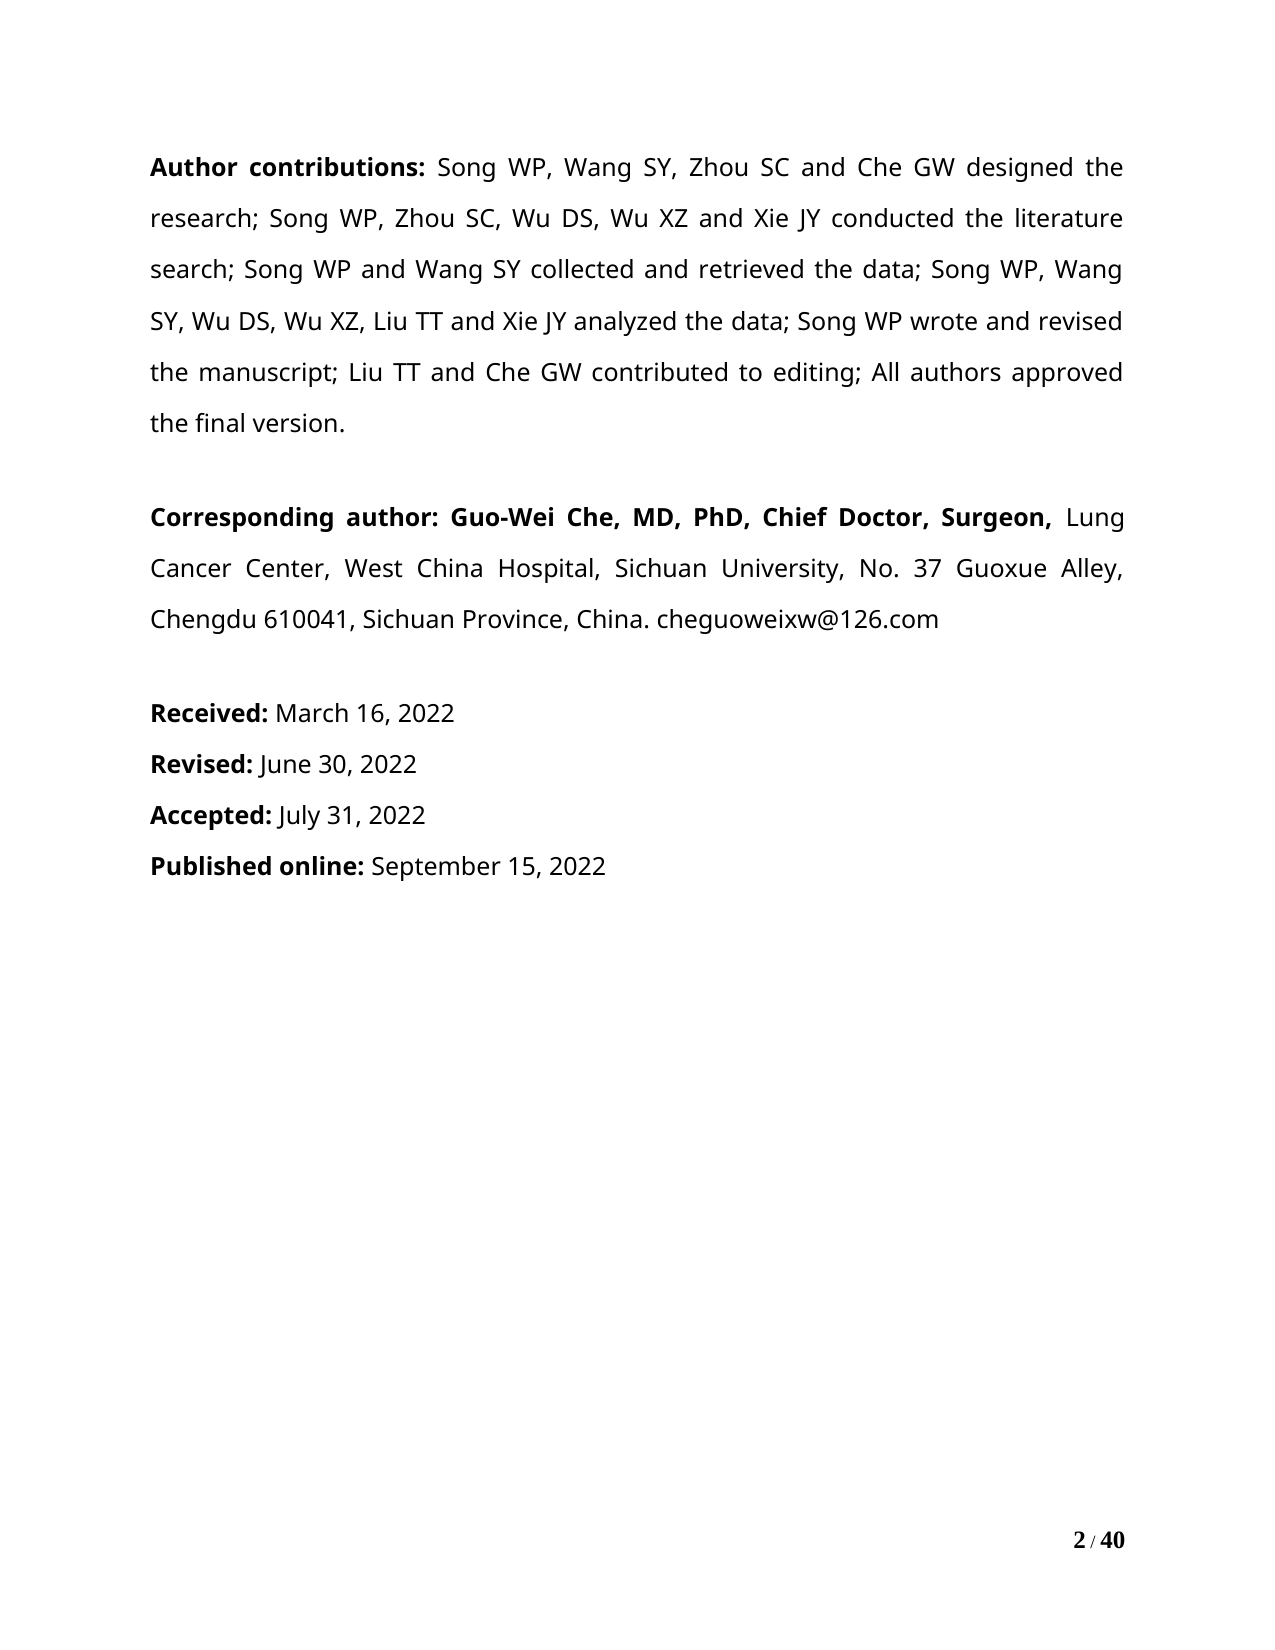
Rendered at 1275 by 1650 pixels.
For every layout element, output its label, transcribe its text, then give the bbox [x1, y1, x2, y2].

text Published online: September 15, 2022 [150, 849, 1125, 883]
text Received: March 16, 2022 [150, 696, 1125, 730]
text Corresponding author: Guo-Wei Che, MD, PhD, Chief Doctor, Surgeon, Lung Cancer Center, West China Hospital, Sichuan University, No. 37 Guoxue Alley, Chengdu 610041, Sichuan Province, China. cheguoweixw@126.com [150, 499, 1125, 636]
text Revised: June 30, 2022 [150, 747, 1125, 781]
text Author contributions: Song WP, Wang SY, Zhou SC and Che GW designed the research; Song WP, Zhou SC, Wu DS, Wu XZ and Xie JY conducted the literature search; Song WP and Wang SY collected and retrieved the data; Song WP, Wang SY, Wu DS, Wu XZ, Liu TT and Xie JY analyzed the data; Song WP wrote and revised the manuscript; Liu TT and Che GW contributed to editing; All authors approved the final version. [150, 150, 1125, 439]
text Accepted: July 31, 2022 [150, 798, 1125, 832]
